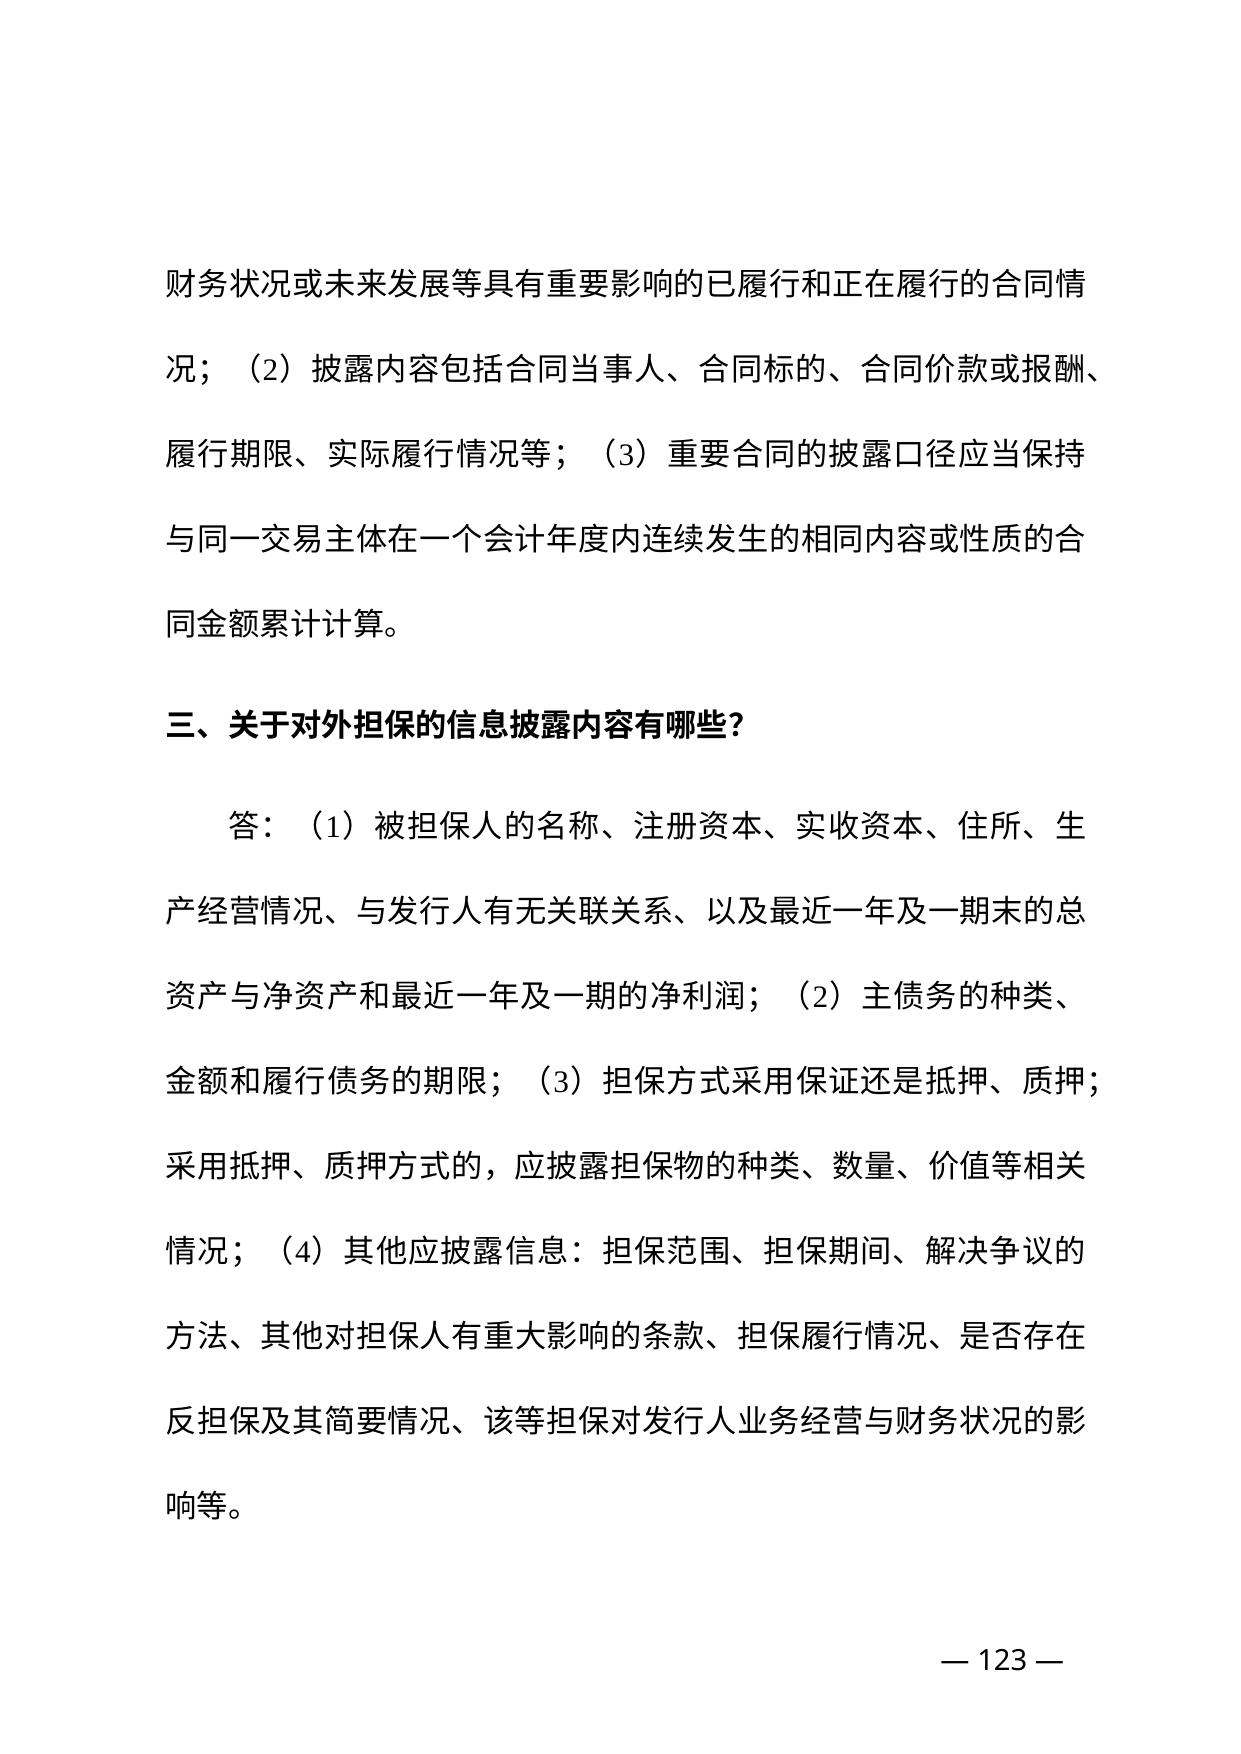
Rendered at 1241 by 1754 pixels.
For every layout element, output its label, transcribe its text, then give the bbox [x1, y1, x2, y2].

subtitle 三、关于对外担保的信息披露内容有哪些？ [165, 680, 1087, 765]
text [165, 239, 1087, 664]
text 答：（1）被担保人的名称、注册资本、实收资本、住所、生产经营情况、与发行人有无关联关系、以及最近一年及一期末的总资产与净资产和最近一年及一期的净利润；（2）主债务的种类、金额和履行债务的期限；（3）担保方式采用保证还是抵押、质押；采用抵押、质押方式的，应披露担保物的种类、数量、价值等相关情况；（4）其他应披露信息：担保范围、担保期间、解决争议的方法、其他对担保人有重大影响的条款、担保履行情况、是否存在反担保及其简要情况、该等担保对发行人业务经营与财务状况的影响等。 [165, 781, 1087, 1546]
